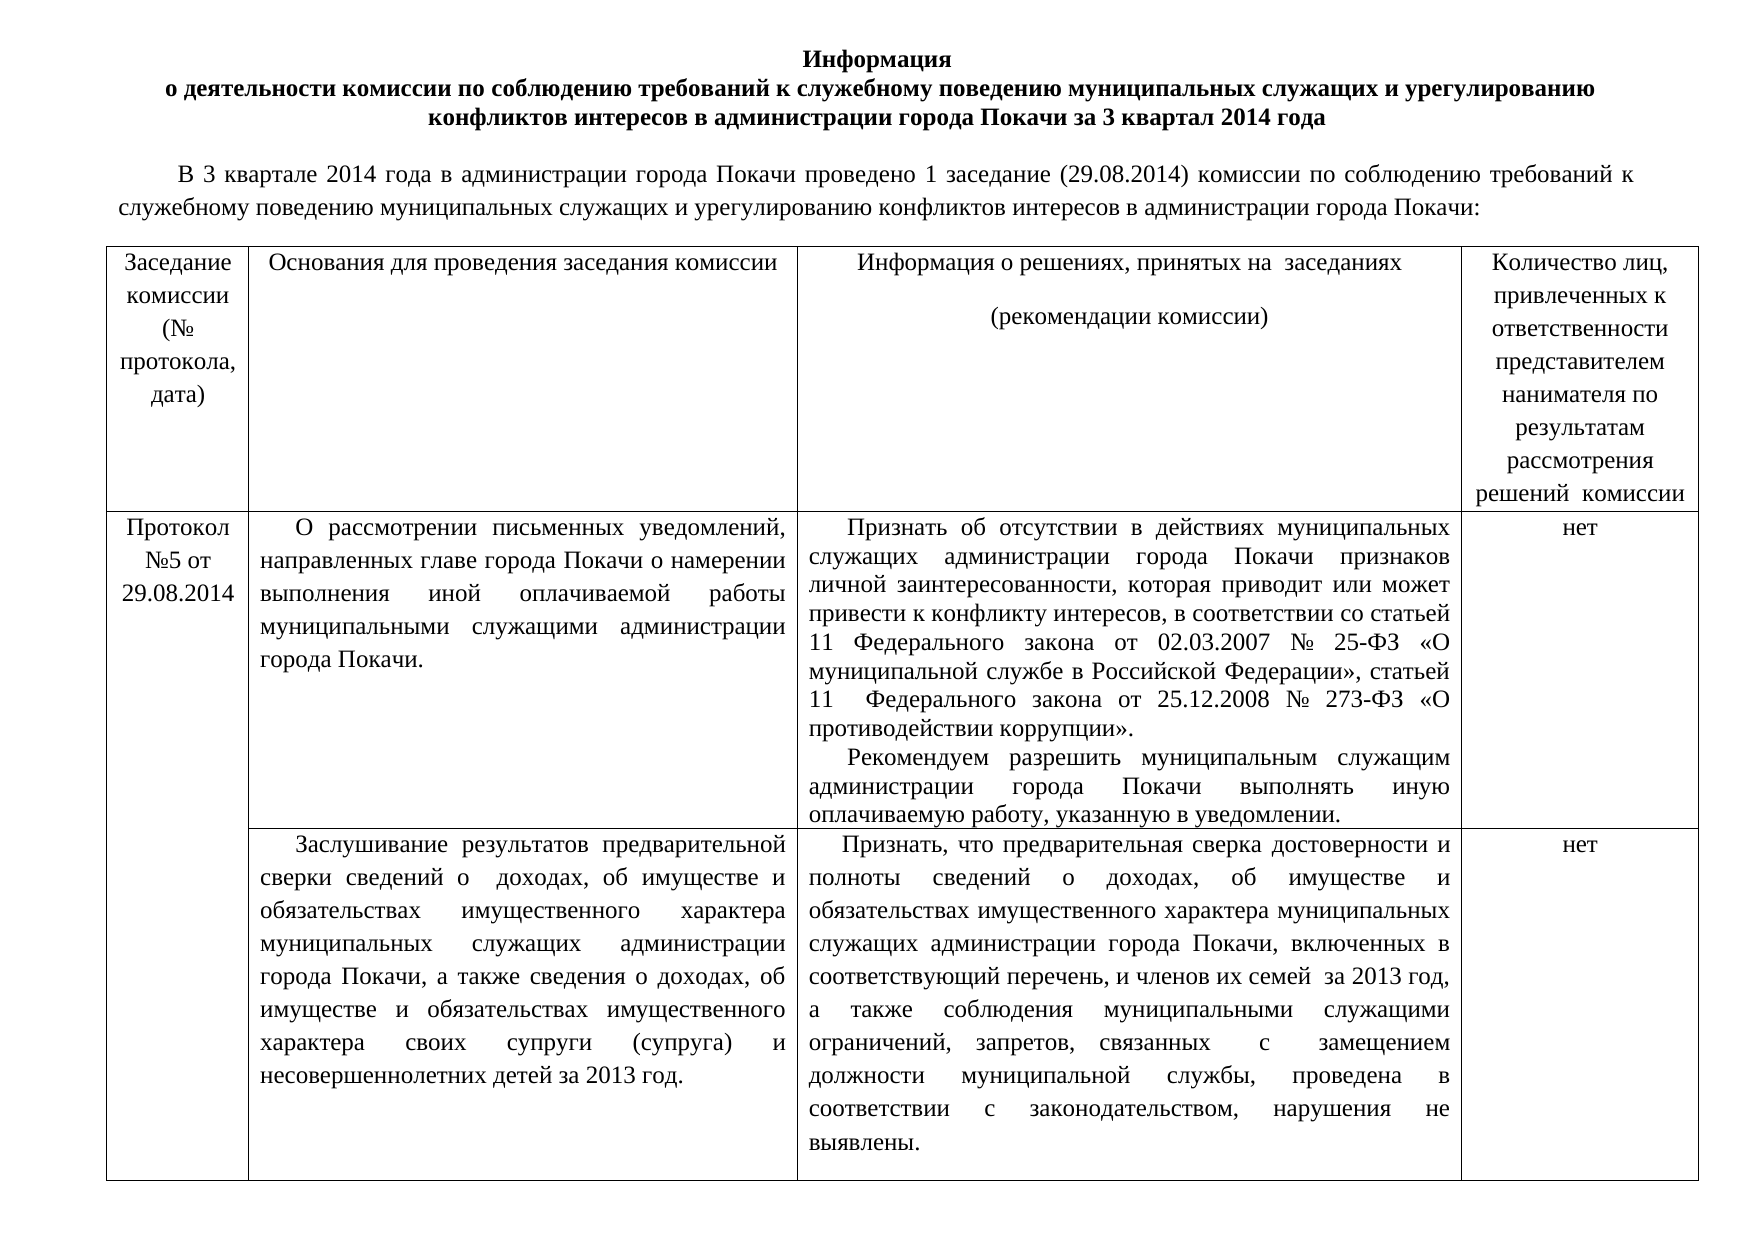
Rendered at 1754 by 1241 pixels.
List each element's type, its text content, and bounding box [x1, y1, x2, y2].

table_cell Протокол №5 от 29.08.2014 [107, 512, 248, 1180]
table_header Информация о решениях, принятых на заседаниях (рекомендации комиссии) [798, 247, 1461, 511]
table_cell Признать, что предварительная сверка достоверности и полноты сведений о доходах, об имуществе и обязательствах имущественного характера муниципальных служащих администрации города Покачи, включенных в соответствующий перечень, и членов их семей за 2013 год, а также соблюдения муниципальными служащими ограничений, запретов, связанных с замещением должности муниципальной службы, проведена в соответствии с законодательством, нарушения не выявлены. [798, 829, 1461, 1180]
table_cell Признать об отсутствии в действиях муниципальных служащих администрации города Покачи признаков личной заинтересованности, которая приводит или может привести к конфликту интересов, в соответствии со статьей 11 Федерального закона от 02.03.2007 № 25-ФЗ «О муниципальной службе в Российской Федерации», статьей 11 Федерального закона от 25.12.2008 № 273-ФЗ «О противодействии коррупции». Рекомендуем разрешить муниципальным служащим администрации города Покачи выполнять иную оплачиваемую работу, указанную в уведомлении. [798, 512, 1461, 828]
text Информация [118, 44, 1636, 73]
table_cell О рассмотрении письменных уведомлений, направленных главе города Покачи о намерении выполнения иной оплачиваемой работы муниципальными служащими администрации города Покачи. [249, 512, 797, 828]
table_header Заседание комиссии (№ протокола, дата) [107, 247, 248, 511]
text В 3 квартале 2014 года в администрации города Покачи проведено 1 заседание (29.08.2014) комиссии по соблюдению требований к служебному поведению муниципальных служащих и урегулированию конфликтов интересов в администрации города Покачи: [118, 159, 1636, 221]
table_header Количество лиц, привлеченных к ответственности представителем нанимателя по результатам рассмотрения решений комиссии [1462, 247, 1698, 511]
table_cell Заслушивание результатов предварительной сверки сведений о доходах, об имуществе и обязательствах имущественного характера муниципальных служащих администрации города Покачи, а также сведения о доходах, об имуществе и обязательствах имущественного характера своих супруги (супруга) и несовершеннолетних детей за 2013 год. [249, 829, 797, 1180]
text о деятельности комиссии по соблюдению требований к служебному поведению муниципальных служащих и урегулированию конфликтов интересов в администрации города Покачи за 3 квартал 2014 года [118, 73, 1636, 131]
table_cell нет [1462, 829, 1698, 1180]
table_cell нет [1462, 512, 1698, 828]
table_header Основания для проведения заседания комиссии [249, 247, 797, 511]
